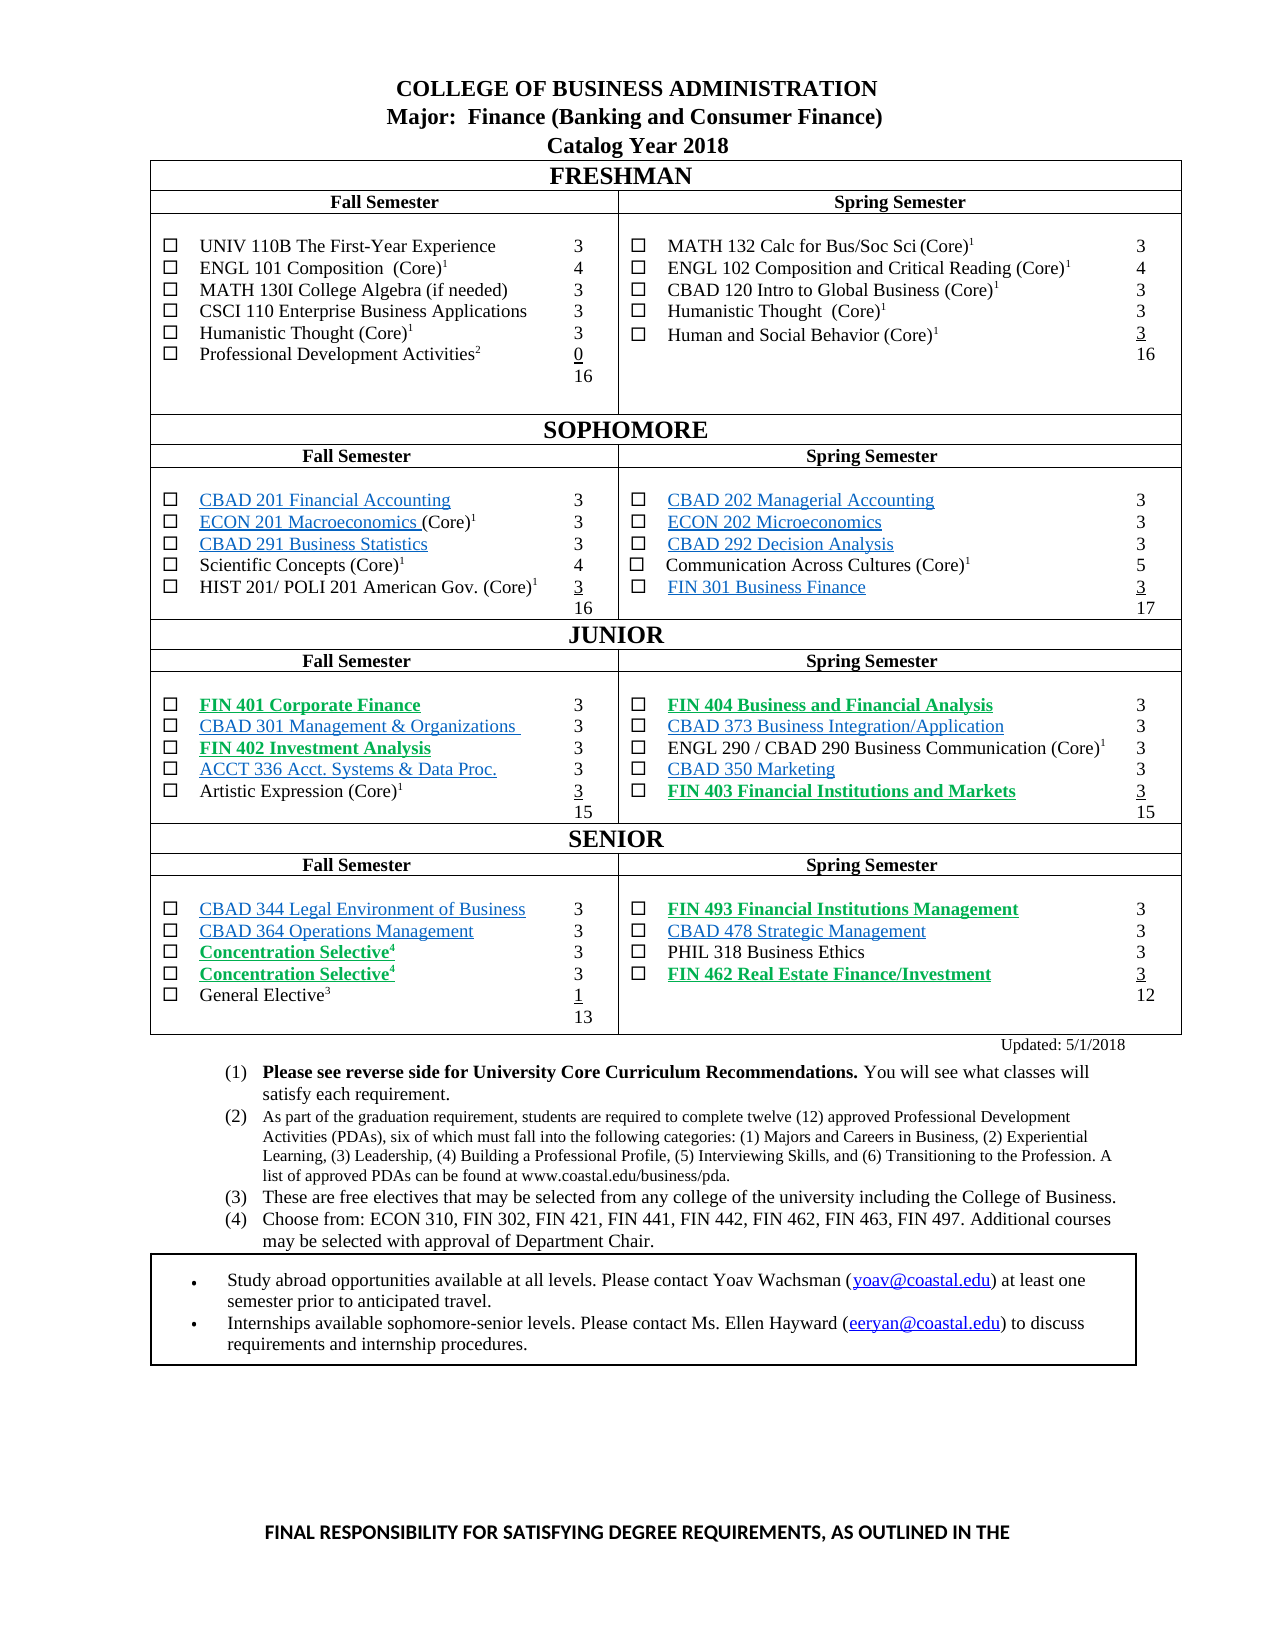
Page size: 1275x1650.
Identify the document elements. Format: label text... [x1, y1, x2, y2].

list Please see reverse side for University Core Curriculum Recommendations. You will see what classes will satisfy each requirement. [225, 1062, 1125, 1104]
table_cell Spring Semester [619, 445, 1125, 467]
table_header FRESHMAN [151, 161, 1181, 190]
table_cell Fall Semester [151, 650, 562, 671]
table_cell 3 3 3 3 3 15 [1125, 672, 1181, 823]
table_cell CBAD 202 Managerial Accounting ECON 202 Microeconomics CBAD 292 Decision Analysis Communication Across Cultures (Core)1 FIN 301 Business Finance [619, 468, 1125, 619]
table_cell CBAD 201 Financial Accounting ECON 201 Macroeconomics (Core)1 CBAD 291 Business Statistics Scientific Concepts (Core)1 HIST 201/ POLI 201 American Gov. (Core)1 [151, 468, 562, 619]
table_cell Spring Semester [619, 650, 1125, 671]
list These are free electives that may be selected from any college of the university including the College of Business. [225, 1186, 1125, 1207]
table_cell 3 4 3 3 3 0 16 [563, 214, 618, 414]
table_cell FIN 404 Business and Financial Analysis CBAD 373 Business Integration/Application ENGL 290 / CBAD 290 Business Communication (Core)1 CBAD 350 Marketing FIN 403 Financial Institutions and Markets [619, 672, 1125, 823]
table_cell 3 4 3 3 3 16 [1125, 214, 1181, 414]
table_header • [152, 1255, 226, 1312]
table_cell [563, 854, 618, 875]
table_cell SOPHOMORE [151, 415, 1181, 444]
table_cell Fall Semester [151, 854, 562, 875]
table_cell 3 3 3 3 1 13 [563, 876, 618, 1034]
table_cell Spring Semester [619, 854, 1125, 875]
table_cell Fall Semester [151, 445, 562, 467]
table_cell 3 3 3 3 3 15 [563, 672, 618, 823]
table_cell [563, 650, 618, 671]
table_cell • [152, 1312, 226, 1363]
table_cell SENIOR [151, 824, 1181, 853]
list As part of the graduation requirement, students are required to complete twelve (12) approved Professional Development Activities (PDAs), six of which must fall into the following categories: (1) Majors and Careers in Business, (2) Experiential Learning, (3) Leadership, (4) Building a Professional Profile, (5) Interviewing Skills, and (6) Transitioning to the Profession. A list of approved PDAs can be found at www.coastal.edu/business/pda. [225, 1104, 1125, 1185]
table_cell [1125, 445, 1181, 467]
table_cell 3 3 3 5 3 17 [1125, 468, 1181, 619]
table_cell MATH 132 Calc for Bus/Soc Sci (Core)1 ENGL 102 Composition and Critical Reading (Core)1 CBAD 120 Intro to Global Business (Core)1 Humanistic Thought (Core)1 Human and Social Behavior (Core)1 [619, 214, 1125, 414]
table_cell FIN 493 Financial Institutions Management CBAD 478 Strategic Management PHIL 318 Business Ethics FIN 462 Real Estate Finance/Investment [619, 876, 1125, 1034]
table_cell Fall Semester [151, 191, 618, 213]
text COLLEGE OF BUSINESS ADMINISTRATION [148, 75, 1125, 101]
table_cell 3 3 3 3 12 [1125, 876, 1181, 1034]
table_cell UNIV 110B The First-Year Experience ENGL 101 Composition (Core)1 MATH 130I College Algebra (if needed) CSCI 110 Enterprise Business Applications Humanistic Thought (Core)1 Professional Development Activities2 [151, 214, 562, 414]
table_cell [1125, 650, 1181, 671]
table_header Study abroad opportunities available at all levels. Please contact Yoav Wachsman (yoav@coastal.edu) at least one semester prior to anticipated travel. [226, 1255, 1135, 1312]
table_cell [1125, 854, 1181, 875]
table_cell Spring Semester [619, 191, 1181, 213]
list Choose from: ECON 310, FIN 302, FIN 421, FIN 441, FIN 442, FIN 462, FIN 463, FIN 497. Additional courses may be selected with approval of Department Chair. [225, 1208, 1125, 1252]
table_cell FIN 401 Corporate Finance CBAD 301 Management & Organizations FIN 402 Investment Analysis ACCT 336 Acct. Systems & Data Proc. Artistic Expression (Core)1 [151, 672, 562, 823]
table_cell Internships available sophomore-senior levels. Please contact Ms. Ellen Hayward (eeryan@coastal.edu) to discuss requirements and internship procedures. [226, 1312, 1135, 1363]
text FINAL RESPONSIBILITY FOR SATISFYING DEGREE REQUIREMENTS, AS OUTLINED IN THE [150, 1519, 1125, 1544]
table_cell 3 3 3 4 3 16 [563, 468, 618, 619]
text Major: Finance (Banking and Consumer Finance) [148, 103, 1125, 130]
table_cell JUNIOR [151, 620, 1181, 648]
table_cell CBAD 344 Legal Environment of Business CBAD 364 Operations Management Concentration Selective4 Concentration Selective4 General Elective3 [151, 876, 562, 1034]
table_cell [563, 445, 618, 467]
text Updated: 5/1/2018 [150, 1035, 1125, 1054]
text Catalog Year 2018 [150, 132, 1125, 158]
